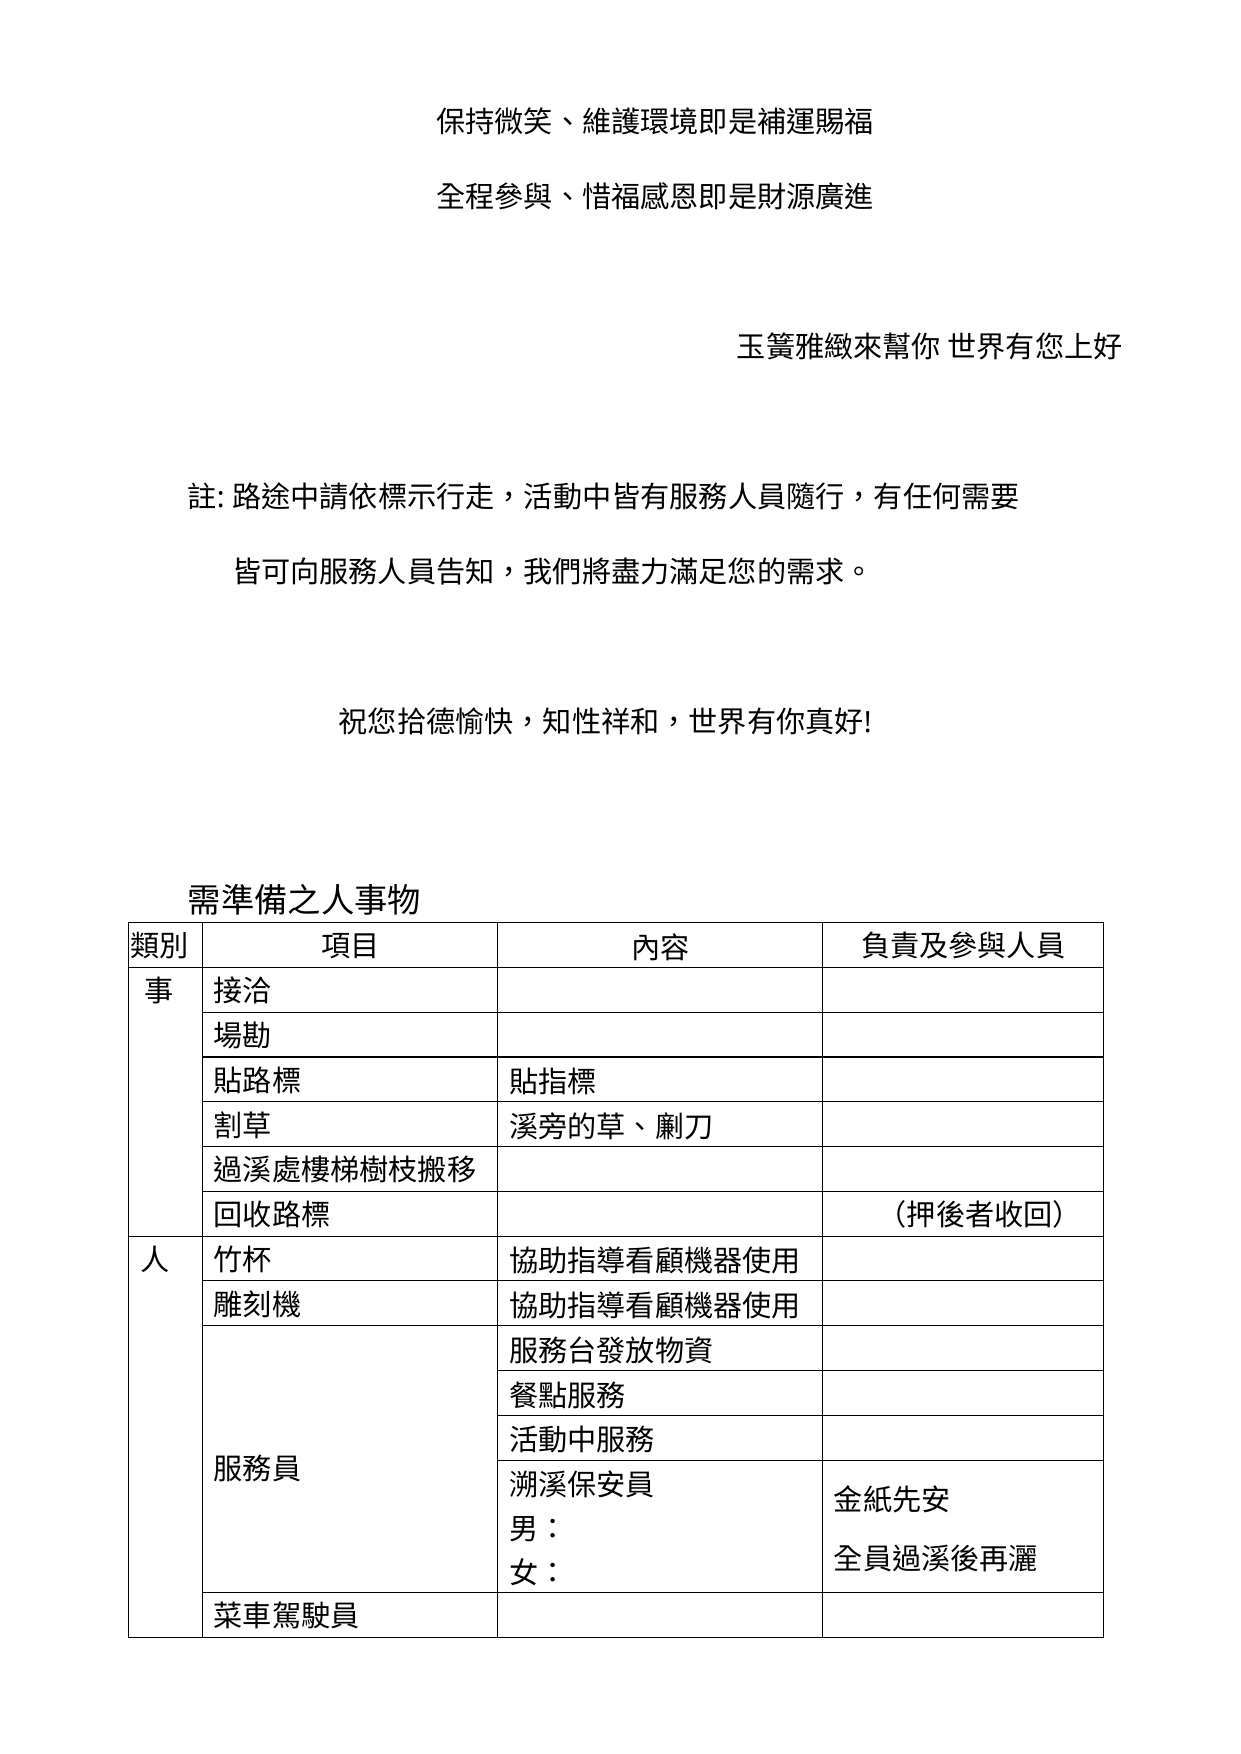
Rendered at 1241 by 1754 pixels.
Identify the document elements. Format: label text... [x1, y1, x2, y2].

text 全程參與、惜福感恩即是財源廣進 [187, 157, 1122, 232]
table_cell 割草 [203, 1102, 497, 1146]
table_cell 事 [129, 968, 202, 1236]
table_cell [498, 1192, 822, 1236]
table_cell 貼指標 [498, 1058, 822, 1101]
table_cell 服務台發放物資 [498, 1326, 822, 1370]
table_cell 接洽 [203, 968, 497, 1012]
text 保持微笑、維護環境即是補運賜福 [187, 82, 1122, 157]
table_cell [498, 1147, 822, 1191]
table_cell [823, 1371, 1103, 1415]
table_cell 貼路標 [203, 1058, 497, 1101]
table_cell 回收路標 [203, 1192, 497, 1236]
table_cell 場勘 [203, 1013, 497, 1056]
table_cell [498, 968, 822, 1012]
table_cell [498, 1013, 822, 1056]
text 註: 路途中請依標示行走，活動中皆有服務人員隨行，有任何需要皆可向服務人員告知，我們將盡力滿足您的需求。 [187, 457, 1022, 607]
table_cell 菜車駕駛員 [203, 1593, 497, 1637]
table_cell 人 [129, 1237, 202, 1637]
text 需準備之人事物 [187, 874, 1122, 922]
table_cell [823, 1147, 1103, 1191]
text 玉簧雅緻來幫你 世界有您上好 [187, 307, 1122, 382]
table_cell [823, 1058, 1103, 1101]
table_cell （押後者收回） [823, 1192, 1103, 1236]
table_cell 活動中服務 [498, 1416, 822, 1459]
table_cell 協助指導看顧機器使用 [498, 1281, 822, 1325]
table_cell [823, 1416, 1103, 1459]
table_cell 過溪處樓梯樹枝搬移 [203, 1147, 497, 1191]
table_header 內容 [498, 923, 822, 967]
table_cell 金紙先安 全員過溪後再灑 [823, 1461, 1103, 1592]
table_cell [823, 1281, 1103, 1325]
table_cell [498, 1593, 822, 1637]
text 祝您拾德愉快，知性祥和，世界有你真好! [187, 682, 1022, 757]
table_cell [823, 1237, 1103, 1280]
table_header 負責及參與人員 [823, 923, 1103, 967]
table_header 項目 [203, 923, 497, 967]
table_cell 竹杯 [203, 1237, 497, 1280]
table_cell 溪旁的草、劆刀 [498, 1102, 822, 1146]
table_header 類別 [129, 923, 202, 967]
table_cell 協助指導看顧機器使用 [498, 1237, 822, 1280]
table_cell 雕刻機 [203, 1281, 497, 1325]
table_cell [823, 1102, 1103, 1146]
table_cell [823, 1326, 1103, 1370]
table_cell [823, 1013, 1103, 1056]
table_cell 餐點服務 [498, 1371, 822, 1415]
table_cell [823, 1593, 1103, 1637]
table_cell 溯溪保安員 男： 女： [498, 1461, 822, 1592]
table_cell [823, 968, 1103, 1012]
table_cell 服務員 [203, 1326, 497, 1592]
